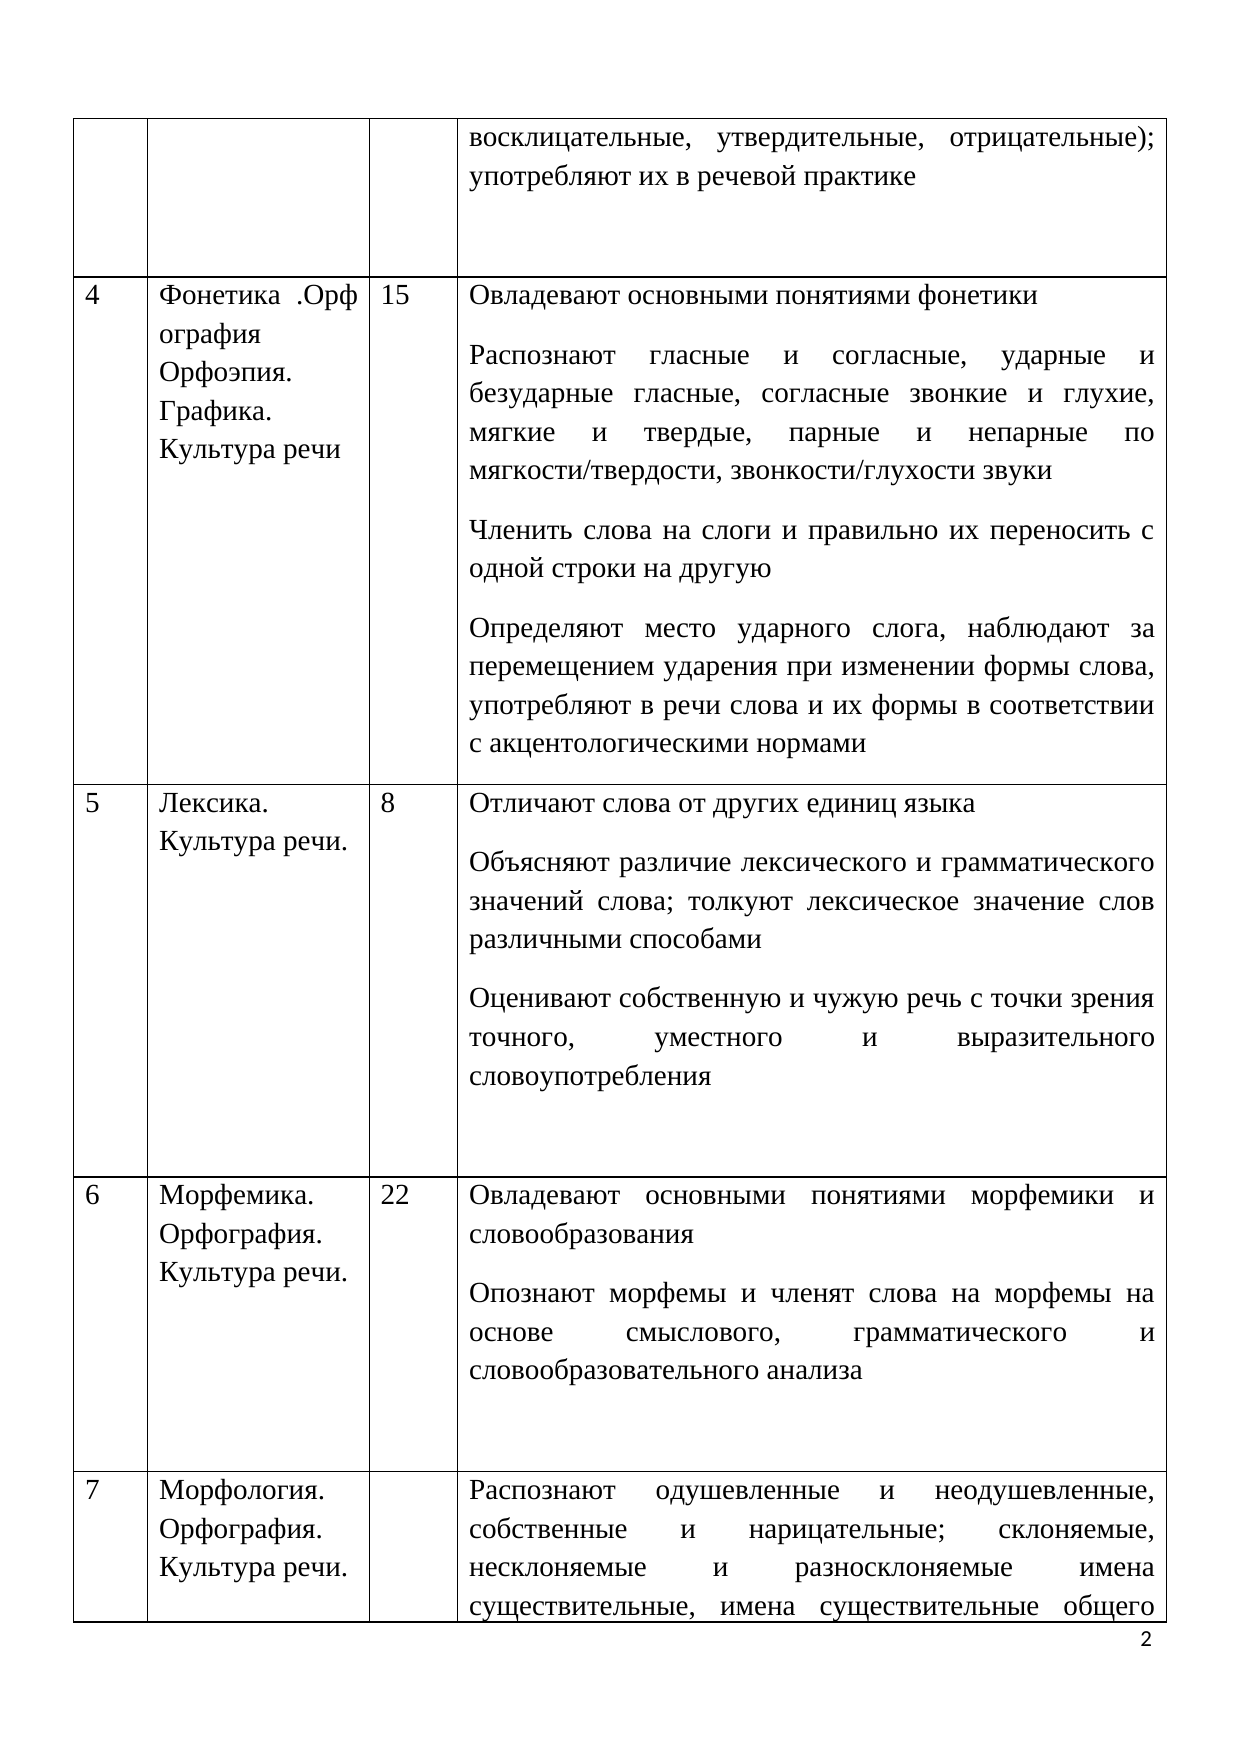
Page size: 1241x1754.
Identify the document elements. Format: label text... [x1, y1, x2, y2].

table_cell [148, 1472, 369, 1621]
table_cell 5 [74, 785, 147, 1176]
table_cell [458, 1472, 1166, 1621]
table_cell 4 [74, 278, 147, 784]
table_cell Морфемика. Орфография. Культура речи. [148, 1178, 369, 1471]
table_cell 30 [370, 119, 457, 276]
table_cell 15 [370, 278, 457, 784]
table_cell 3 [74, 119, 147, 276]
table_cell 6 [74, 1178, 147, 1471]
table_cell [148, 119, 369, 276]
table_cell Фонетика .Орфография Орфоэпия. Графика. Культура речи [148, 278, 369, 784]
table_cell Овладевают основными понятиями фонетики Распознают гласные и согласные, ударные и безударные гласные, согласные звонкие и глухие, мягкие и твердые, парные и непарные по мягкости/твердости, звонкости/глухости звуки Членить слова на слоги и правильно их переносить с одной строки на другую Определяют место ударного слога, наблюдают за перемещением ударения при изменении формы слова, употребляют в речи слова и их формы в соответствии с акцентологическими нормами [458, 278, 1166, 784]
table_cell 22 [370, 1178, 457, 1471]
table_cell Отличают слова от других единиц языка Объясняют различие лексического и грамматического значений слова; толкуют лексическое значение слов различными способами Оценивают собственную и чужую речь с точки зрения точного, уместного и выразительного словоупотребления [458, 785, 1166, 1176]
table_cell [458, 119, 1166, 276]
table_cell Лексика. Культура речи. [148, 785, 369, 1176]
table_cell Овладевают основными понятиями морфемики и словообразования Опознают морфемы и членят слова на морфемы на основе смыслового, грамматического и словообразовательного анализа [458, 1178, 1166, 1471]
table_cell 8 [370, 785, 457, 1176]
table_cell 21 [370, 1472, 457, 1621]
table_cell 7 [74, 1472, 147, 1621]
